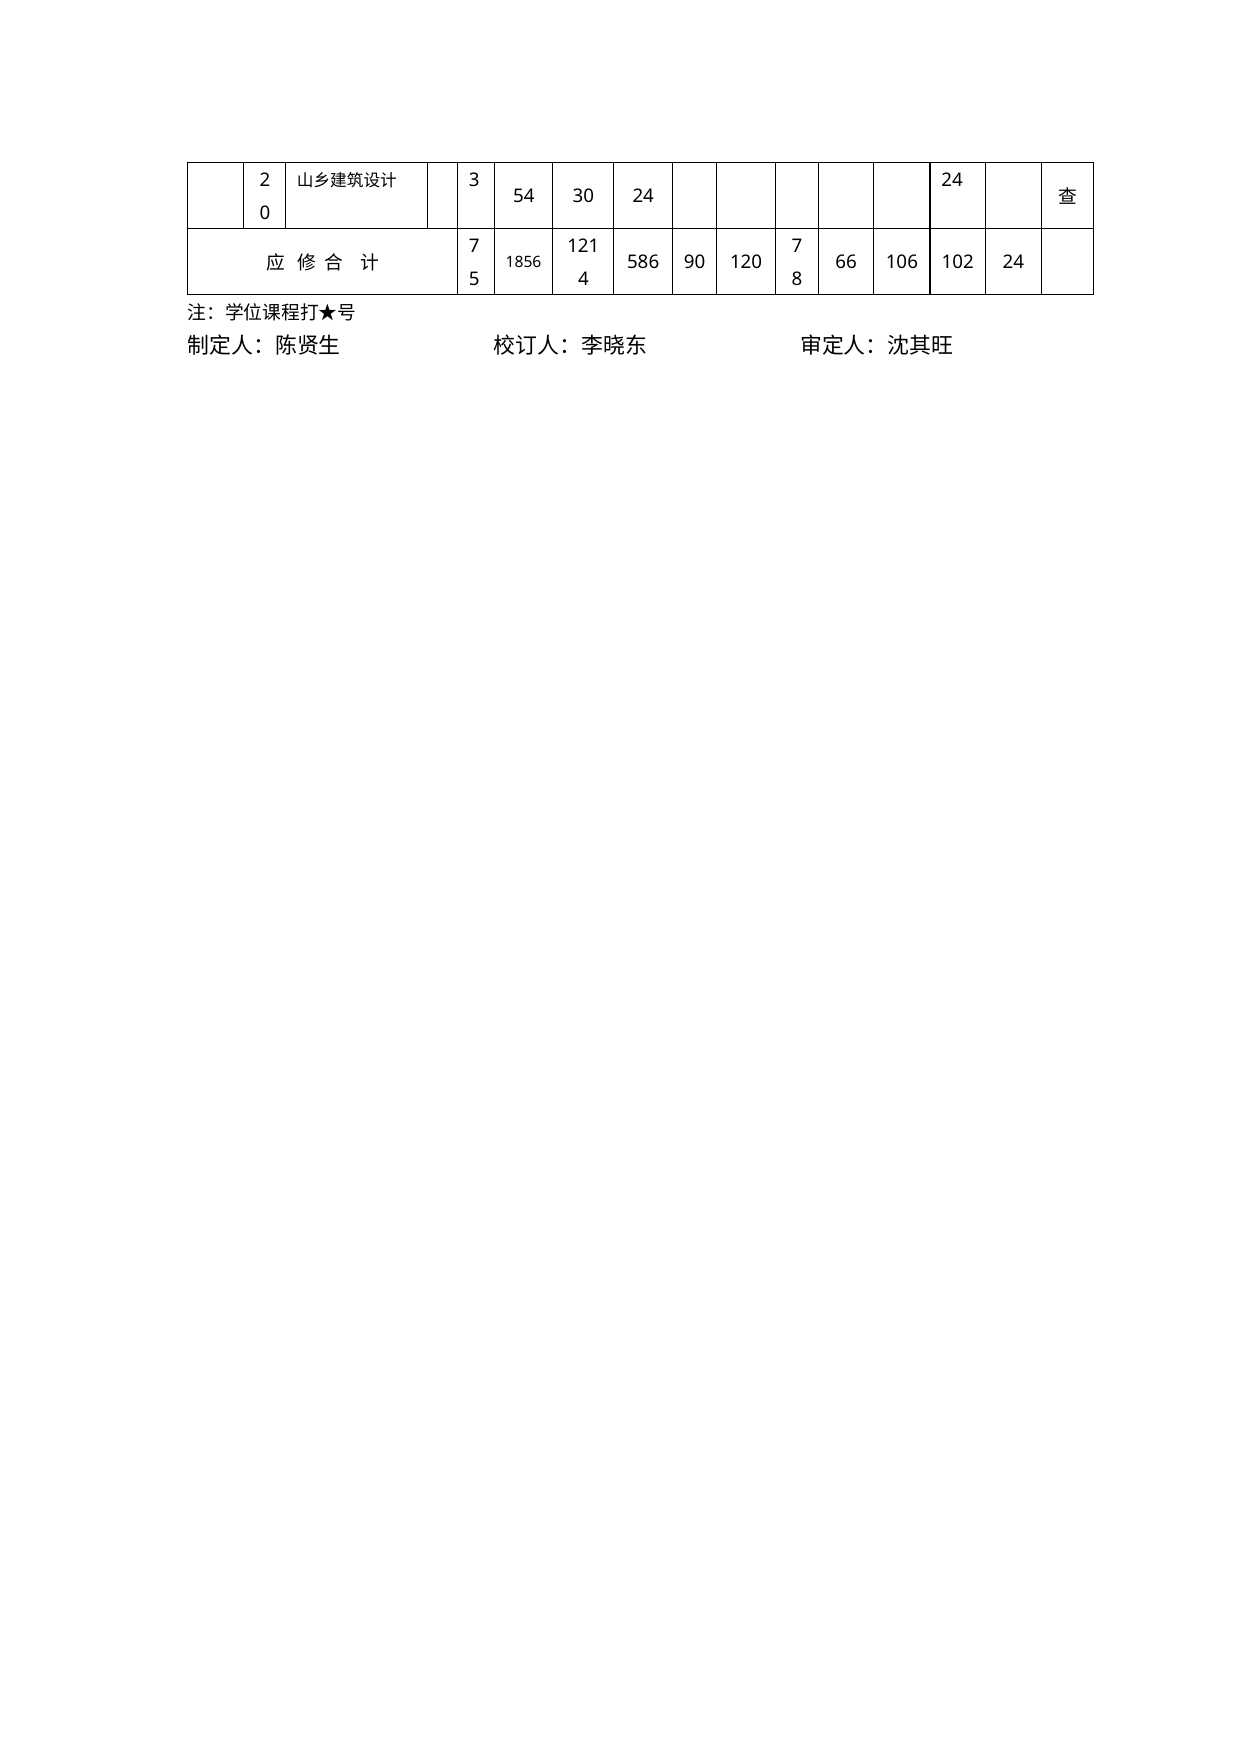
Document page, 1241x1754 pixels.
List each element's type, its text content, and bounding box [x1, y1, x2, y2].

table_cell 20 [244, 163, 285, 228]
table_cell 3 [458, 163, 494, 228]
table_cell 1856 [495, 229, 552, 294]
table_cell 75 [458, 229, 494, 294]
table_cell 78 [776, 229, 818, 294]
table_cell 查 [1042, 163, 1093, 228]
table_cell 应 修 合 计 [188, 229, 457, 294]
table_cell 24 [931, 163, 985, 228]
table_cell 106 [874, 229, 929, 294]
table_cell 山乡建筑设计 [286, 163, 427, 228]
text 制定人：陈贤生 校订人：李晓东 审定人：沈其旺 [187, 328, 1053, 360]
table_cell 24 [986, 229, 1041, 294]
table_cell 120 [717, 229, 775, 294]
text 注：学位课程打★号 [187, 295, 1053, 328]
table_cell 66 [819, 229, 873, 294]
table_cell 54 [495, 163, 552, 228]
table_cell 90 [673, 229, 716, 294]
table_cell [819, 163, 873, 228]
table_cell [986, 163, 1041, 228]
table_cell 586 [614, 229, 672, 294]
table_cell [673, 163, 716, 228]
table_cell 30 [553, 163, 613, 228]
table_cell [874, 163, 929, 228]
table_cell [776, 163, 818, 228]
table_cell [717, 163, 775, 228]
table_cell 24 [614, 163, 672, 228]
table_cell [1042, 229, 1093, 294]
table_cell 1214 [553, 229, 613, 294]
table_cell 102 [931, 229, 985, 294]
